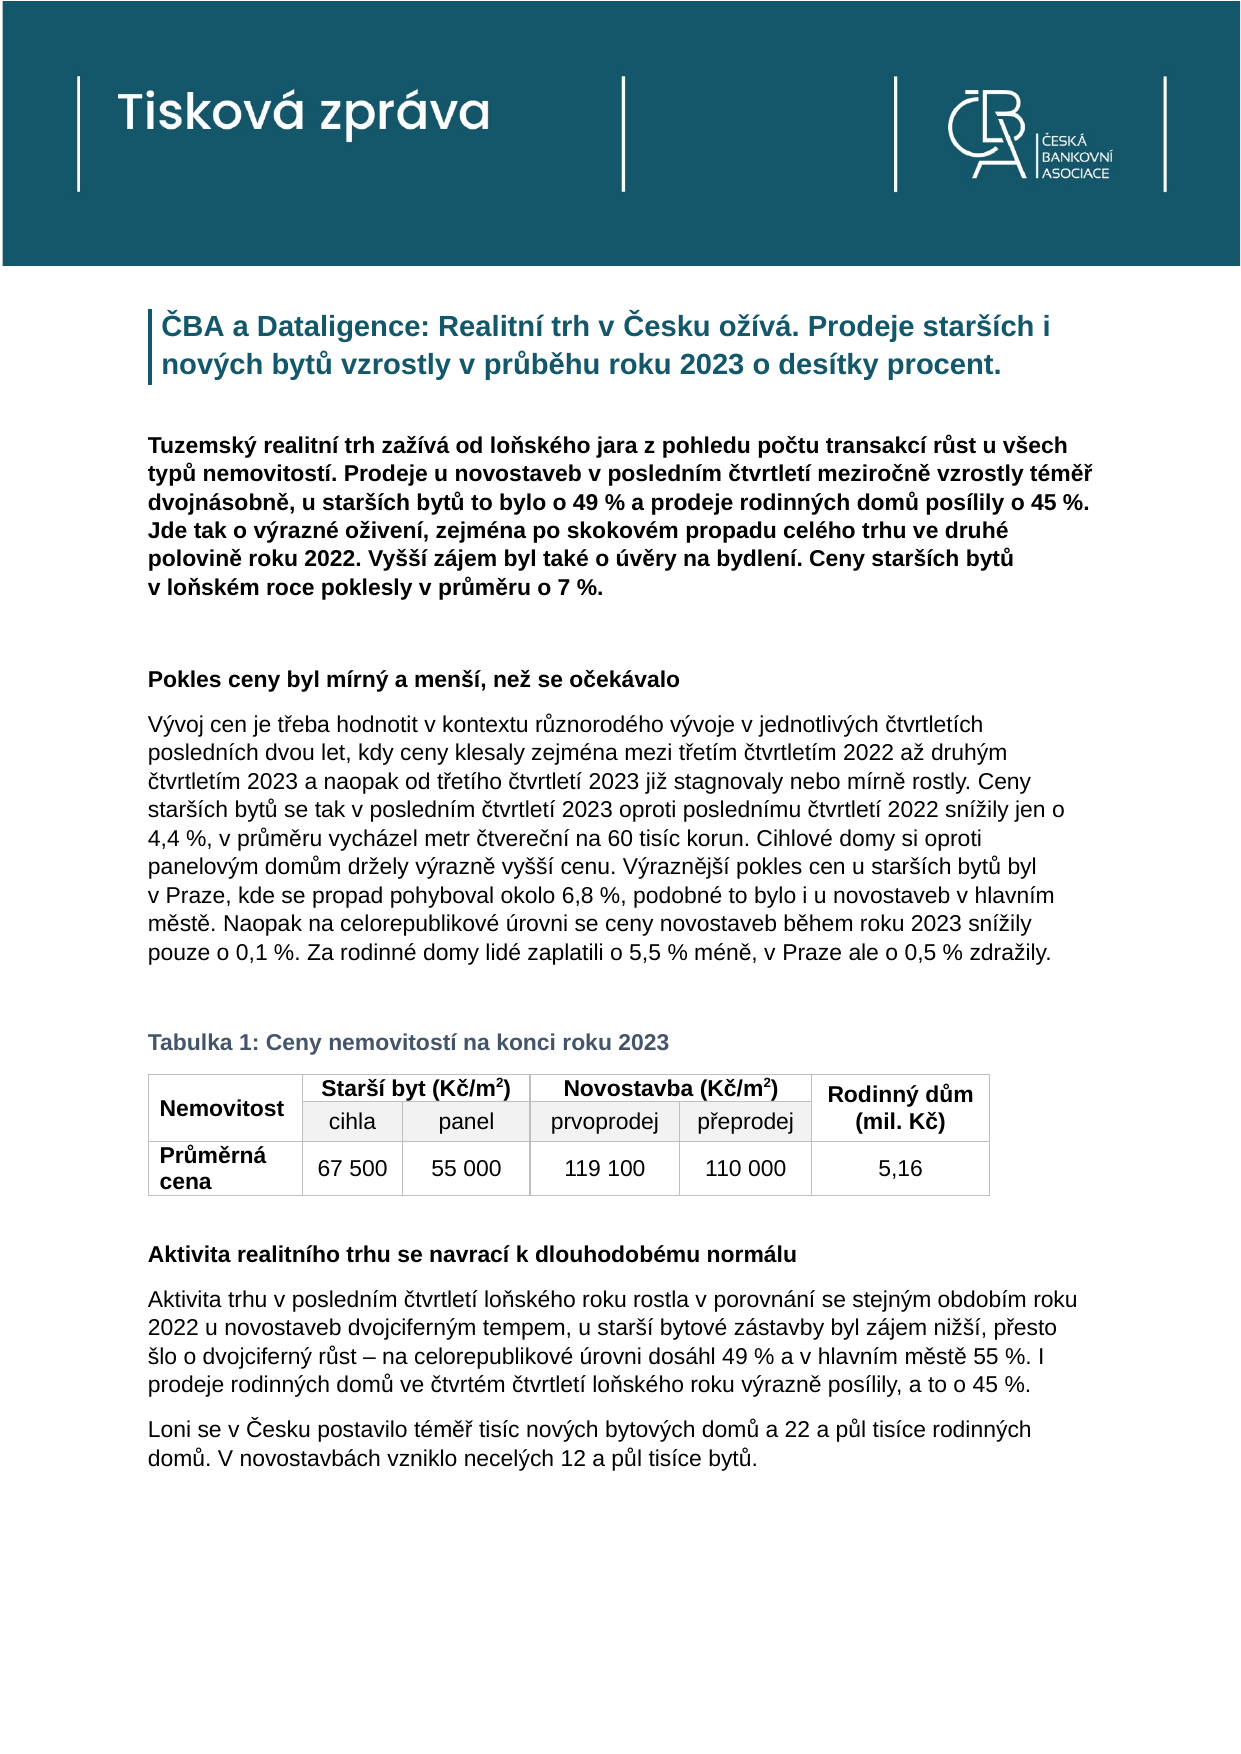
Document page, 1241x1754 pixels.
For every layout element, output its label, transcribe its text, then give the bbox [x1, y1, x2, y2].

text Pokles ceny byl mírný a menší, než se očekávalo [148, 666, 1093, 692]
table_cell 110 000 [680, 1142, 811, 1194]
table_header ČBA a Dataligence: Realitní trh v Česku ožívá. Prodeje starších i nových bytů vzrostly v průběhu roku 2023 o desítky procent. [152, 309, 1092, 385]
table_cell prvoprodej [531, 1102, 679, 1141]
text Vývoj cen je třeba hodnotit v kontextu různorodého vývoje v jednotlivých čtvrtletích posledních dvou let, kdy ceny klesaly zejména mezi třetím čtvrtletím 2022 až druhým čtvrtletím 2023 a naopak od třetího čtvrtletí 2023 již stagnovaly nebo mírně rostly. Ceny starších bytů se tak v posledním čtvrtletí 2023 oproti poslednímu čtvrtletí 2022 snížily jen o 4,4 %, v průměru vycházel metr čtvereční na 60 tisíc korun. Cihlové domy si oproti panelovým domům držely výrazně vyšší cenu. Výraznější pokles cen u starších bytů byl v Praze, kde se propad pohyboval okolo 6,8 %, podobné to bylo i u novostaveb v hlavním městě. Naopak na celorepublikové úrovni se ceny novostaveb během roku 2023 snížily pouze o 0,1 %. Za rodinné domy lidé zaplatili o 5,5 % méně, v Praze ale o 0,5 % zdražily. [148, 711, 1093, 965]
text Tuzemský realitní trh zažívá od loňského jara z pohledu počtu transakcí růst u všech typů nemovitostí. Prodeje u novostaveb v posledním čtvrtletí meziročně vzrostly téměř dvojnásobně, u starších bytů to bylo o 49 % a prodeje rodinných domů posílily o 45 %. Jde tak o výrazné oživení, zejména po skokovém propadu celého trhu ve druhé polovině roku 2022. Vyšší zájem byl také o úvěry na bydlení. Ceny starších bytů v loňském roce poklesly v průměru o 7 %. [148, 432, 1093, 600]
table_header Novostavba (Kč/m2) [531, 1075, 811, 1101]
table_header Starší byt (Kč/m2) [303, 1075, 529, 1101]
text Loni se v Česku postavilo téměř tisíc nových bytových domů a 22 a půl tisíce rodinných domů. V novostavbách vzniklo necelých 12 a půl tisíce bytů. [148, 1416, 1093, 1471]
text Aktivita realitního trhu se navrací k dlouhodobému normálu [148, 1241, 1093, 1267]
picture [2, 1, 1241, 266]
table_cell Průměrná cena [149, 1142, 302, 1194]
table_cell přeprodej [680, 1102, 811, 1141]
table_header Rodinný dům (mil. Kč) [812, 1075, 989, 1141]
table_cell panel [403, 1102, 529, 1141]
table_cell 119 100 [531, 1142, 679, 1194]
text Aktivita trhu v posledním čtvrtletí loňského roku rostla v porovnání se stejným obdobím roku 2022 u novostaveb dvojciferným tempem, u starší bytové zástavby byl zájem nižší, přesto šlo o dvojciferný růst – na celorepublikové úrovni dosáhl 49 % a v hlavním městě 55 %. I prodeje rodinných domů ve čtvrtém čtvrtletí loňského roku výrazně posílily, a to o 45 %. [148, 1286, 1093, 1397]
table_cell cihla [303, 1102, 402, 1141]
table_cell 5,16 [812, 1142, 989, 1194]
table_cell 55 000 [403, 1142, 529, 1194]
table_header Nemovitost [149, 1075, 302, 1141]
table_cell 67 500 [303, 1142, 402, 1194]
text Tabulka 1: Ceny nemovitostí na konci roku 2023 [148, 1029, 1093, 1055]
